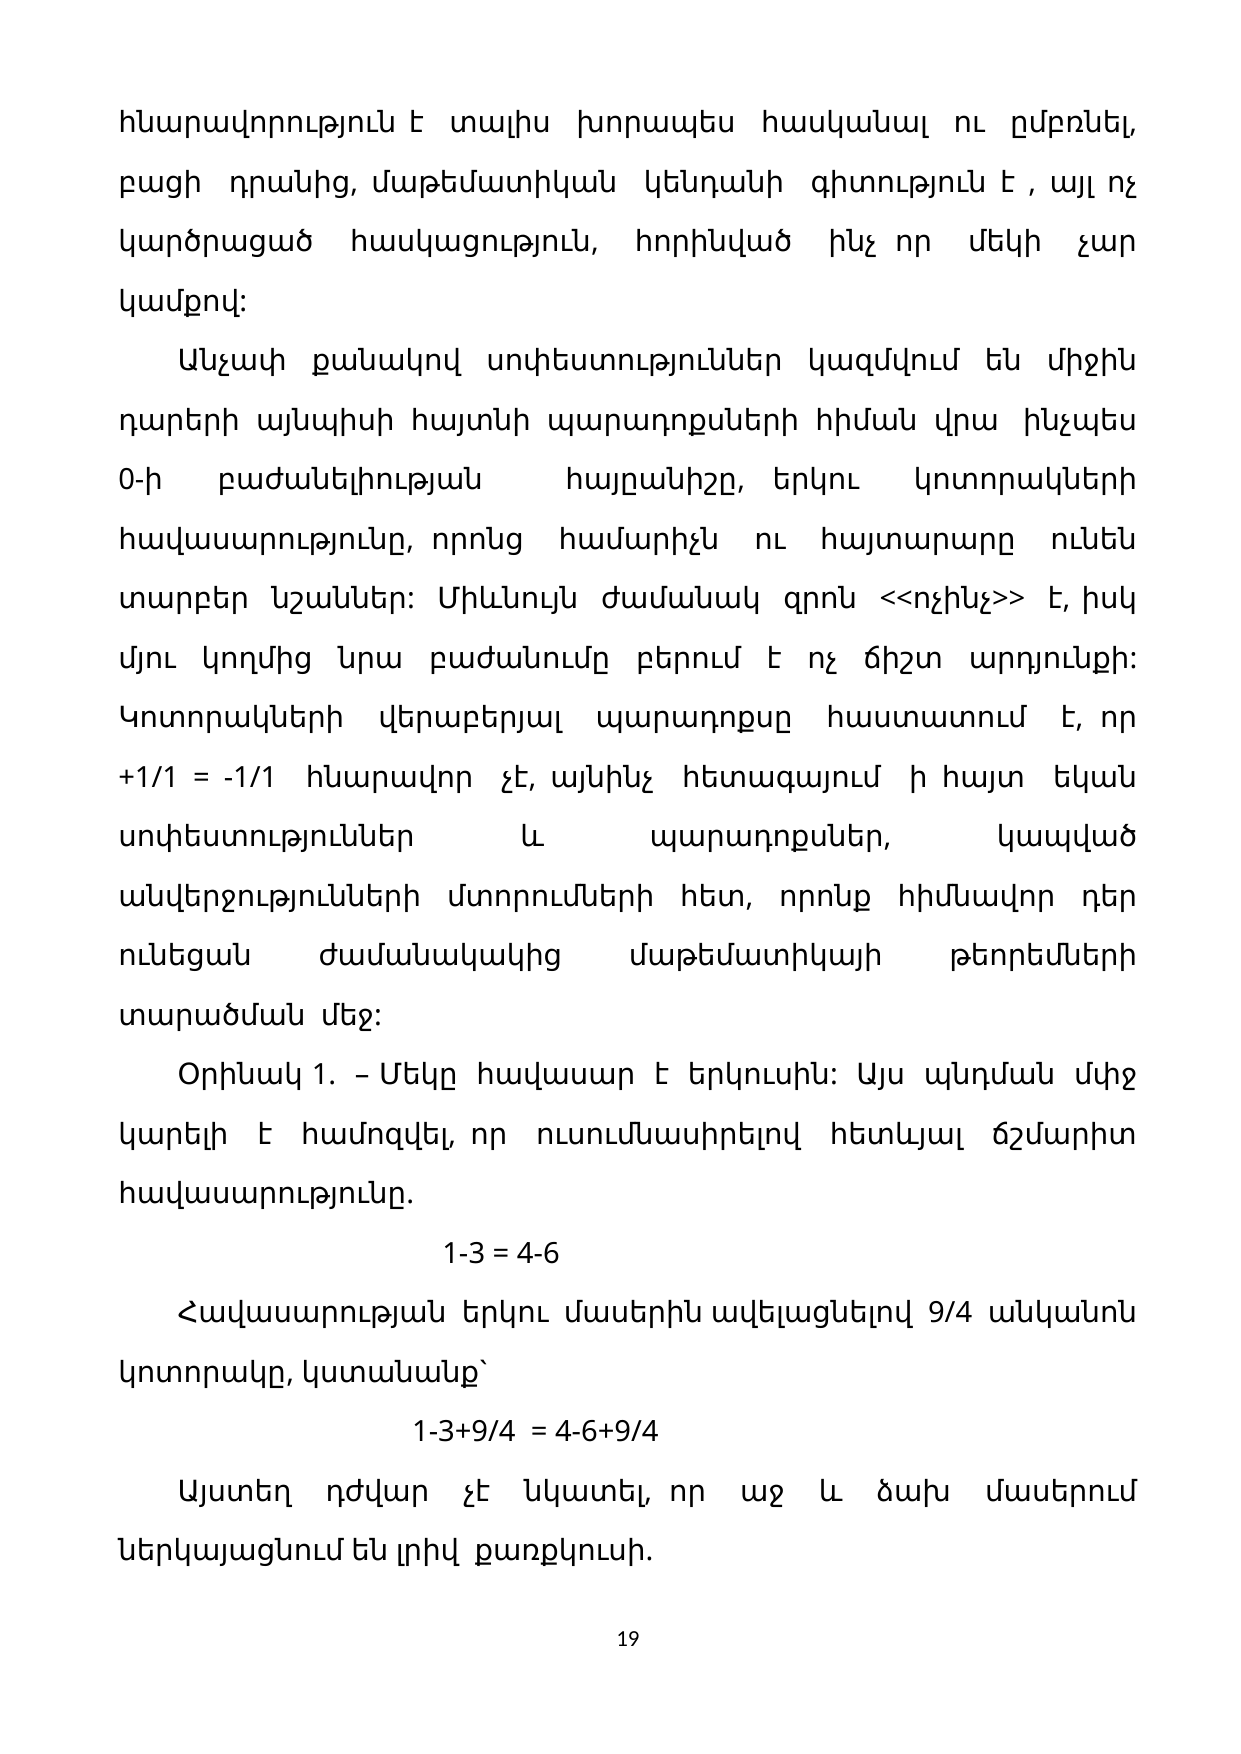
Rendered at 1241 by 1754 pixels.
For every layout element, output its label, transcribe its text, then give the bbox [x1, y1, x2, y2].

text Այստեղ դժվար չէ նկատել, որ աջ և ձախ մասերում ներկայացնում են լրիվ քառքկուսի. [118, 1470, 1137, 1569]
text Անչափ քանակով սոփեստություններ կազմվում են միջին դարերի այնպիսի հայտնի պարադոքսների հիման վրա ինչպես 0-ի բաժանելիության հայըանիշը, երկու կոտորակների հավասարությունը, որոնց համարիչն ու հայտարարը ունեն տարբեր նշաններ: Միևնույն ժամանակ զրոն <<ոչինչ>> է, իսկ մյու կողմից նրա բաժանումը բերում է ոչ ճիշտ արդյունքի: Կոտորակների վերաբերյալ պարադոքսը հաստատում է, որ +1/1 = -1/1 հնարավոր չէ, այնինչ հետագայում ի հայտ եկան սոփեստություններ և պարադոքսներ, կապված անվերջությունների մտորումների հետ, որոնք հիմնավոր դեր ունեցան ժամանակակից մաթեմատիկայի թեորեմների տարածման մեջ: [118, 340, 1137, 1034]
text Հավասարության երկու մասերին ավելացնելով 9/4 անկանոն կոտորակը, կստանանք` [118, 1291, 1137, 1391]
text 1-3+9/4 = 4-6+9/4 [118, 1410, 1137, 1450]
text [118, 102, 1137, 320]
text 1-3 = 4-6 [118, 1232, 1137, 1272]
text Օրինակ 1. – Մեկը հավասար է երկուսին: Այս պնդման մփջ կարելի է համոզվել, որ ուսումնասիրելով հետևյալ ճշմարիտ հավասարությունը. [118, 1053, 1137, 1212]
